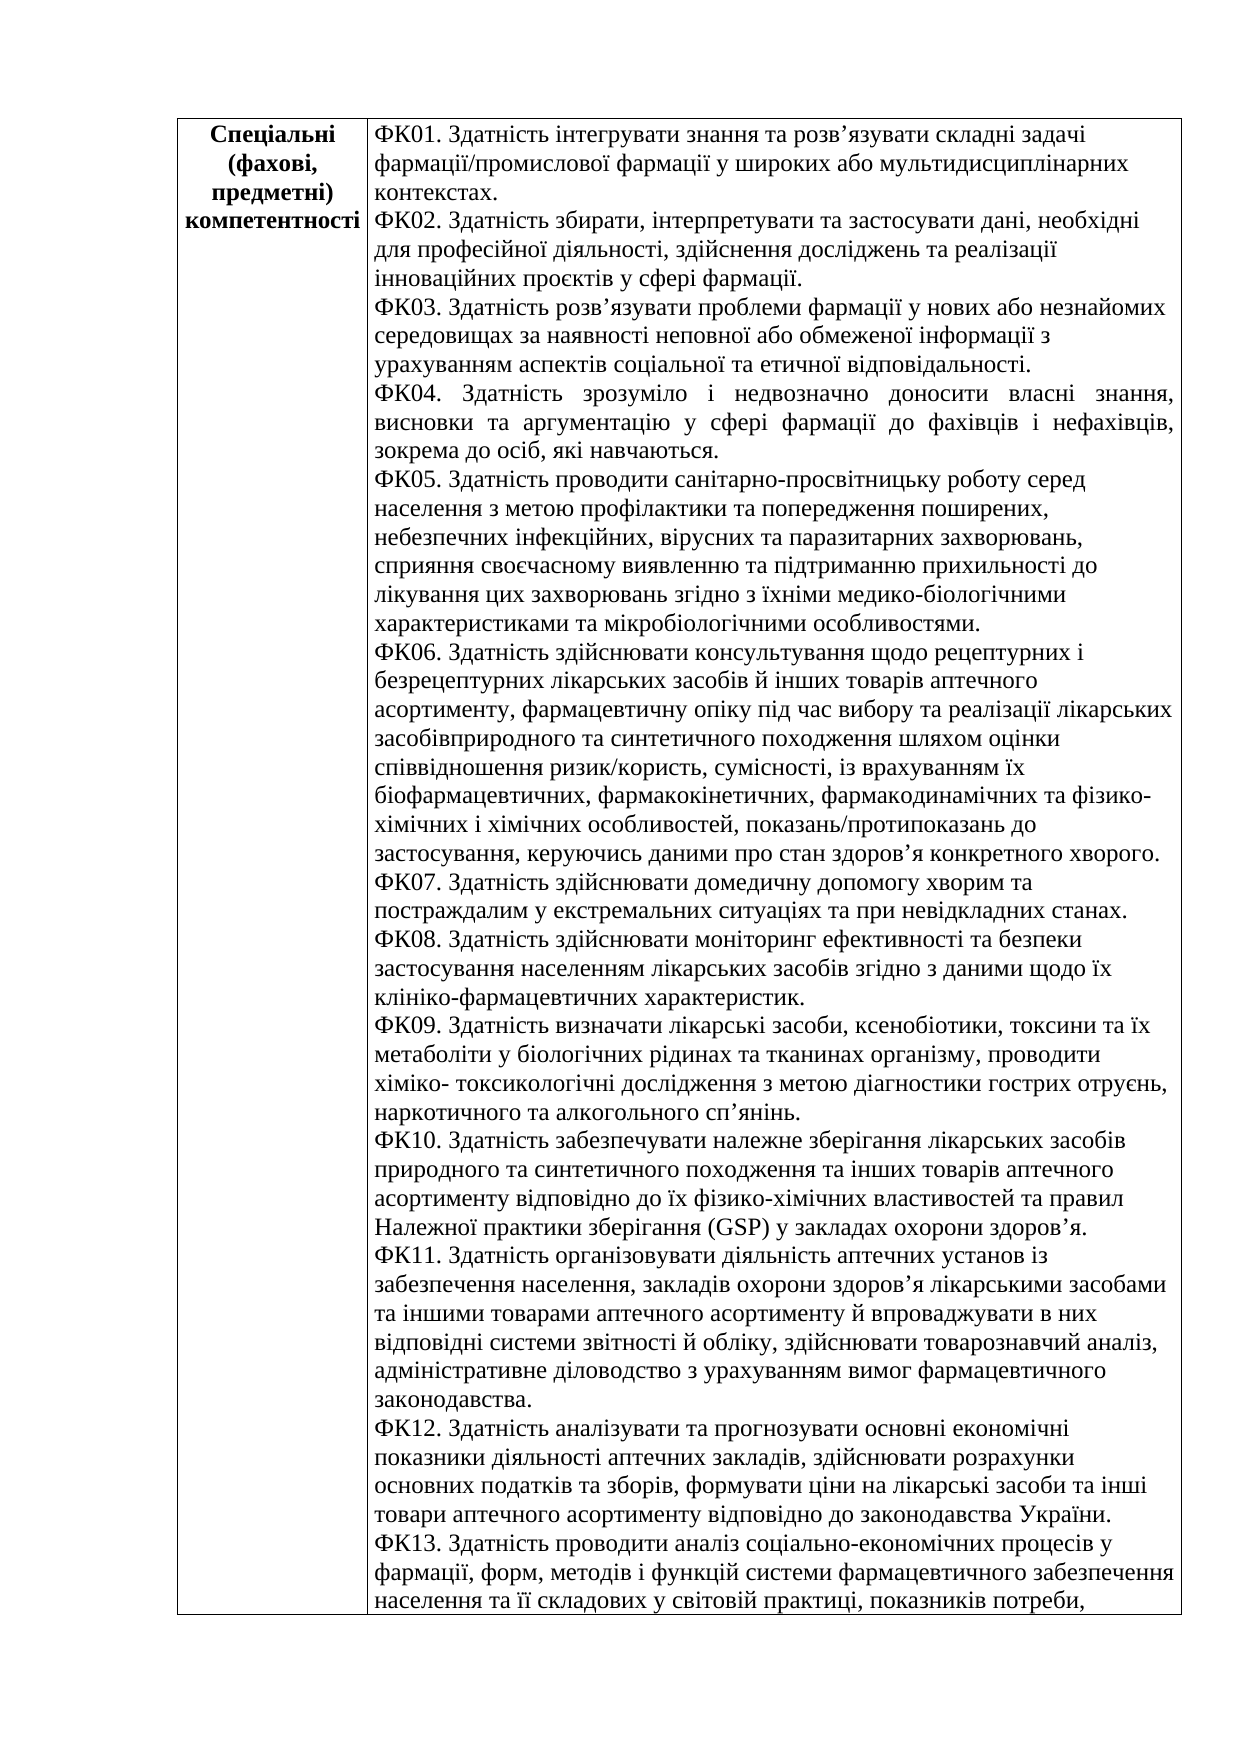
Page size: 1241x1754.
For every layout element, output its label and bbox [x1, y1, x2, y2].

table_cell [368, 119, 1181, 1614]
table_cell [178, 119, 367, 1614]
